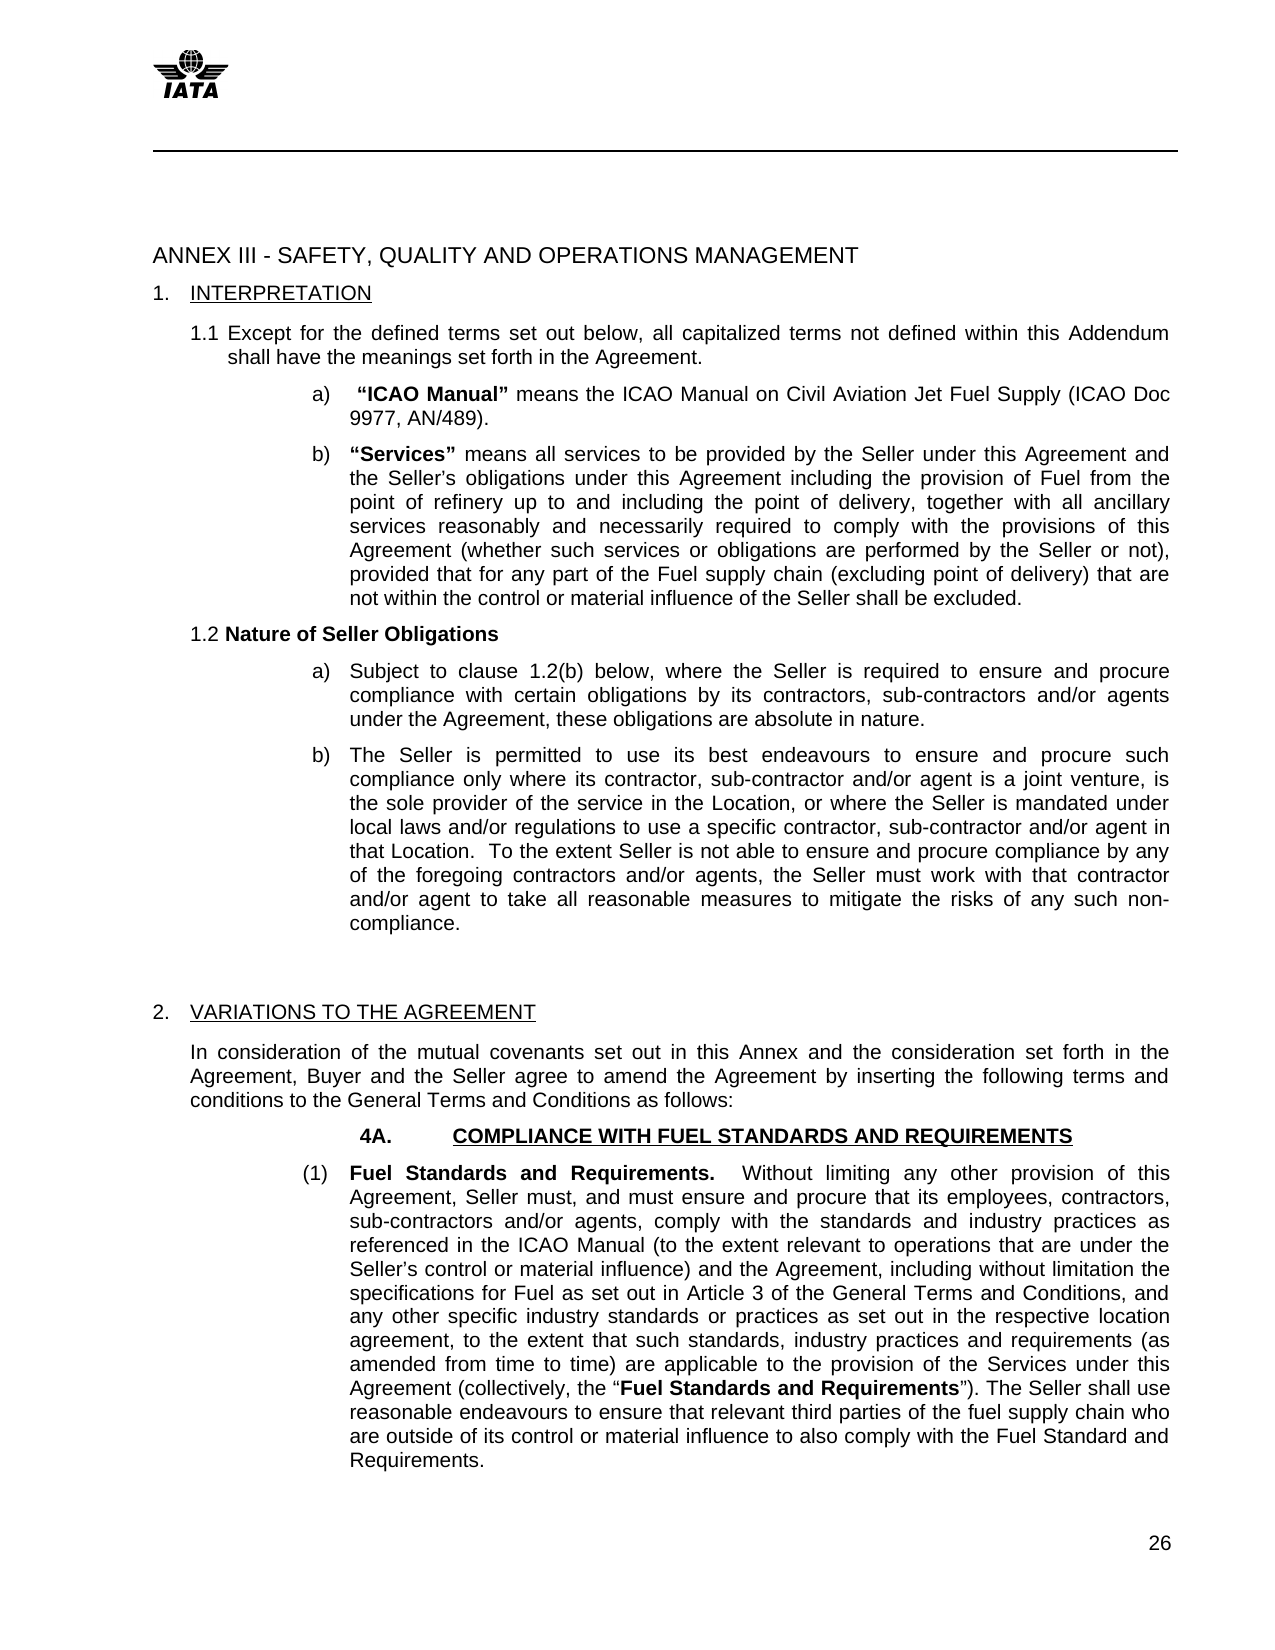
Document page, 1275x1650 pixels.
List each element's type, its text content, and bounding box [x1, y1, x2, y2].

list The Seller is permitted to use its best endeavours to ensure and procure such compliance only where its contractor, sub-contractor and/or agent is a joint venture, is the sole provider of the service in the Location, or where the Seller is mandated under local laws and/or regulations to use a specific contractor, sub-contractor and/or agent in that Location. To the extent Seller is not able to ensure and procure compliance by any of the foregoing contractors and/or agents, the Seller must work with that contractor and/or agent to take all reasonable measures to mitigate the risks of any such non-compliance. [312, 743, 1171, 935]
subtitle Annex III - SAFETY, QUALITY AND OPERATIONS MANAGEMENT [152, 242, 1171, 269]
list Subject to clause 1.2(b) below, where the Seller is required to ensure and procure compliance with certain obligations by its contractors, sub-contractors and/or agents under the Agreement, these obligations are absolute in nature. [312, 659, 1171, 731]
list VARIATIONS TO THE AGREEMENT [152, 1000, 1171, 1024]
picture [153, 50, 229, 98]
text 4A. COMPLIANCE WITH FUEL STANDARDS AND REQUIREMENTS [284, 1124, 1171, 1148]
list “ICAO Manual” means the ICAO Manual on Civil Aviation Jet Fuel Supply (ICAO Doc 9977, AN/489). [312, 382, 1171, 429]
text 1.1 Except for the defined terms set out below, all capitalized terms not defined within this Addendum shall have the meanings set forth in the Agreement. [190, 321, 1171, 369]
text In consideration of the mutual covenants set out in this Annex and the consideration set forth in the Agreement, Buyer and the Seller agree to amend the Agreement by inserting the following terms and conditions to the General Terms and Conditions as follows: [190, 1040, 1171, 1112]
text 1.2 Nature of Seller Obligations [190, 622, 1171, 646]
list “Services” means all services to be provided by the Seller under this Agreement and the Seller’s obligations under this Agreement including the provision of Fuel from the point of refinery up to and including the point of delivery, together with all ancillary services reasonably and necessarily required to comply with the provisions of this Agreement (whether such services or obligations are performed by the Seller or not), provided that for any part of the Fuel supply chain (excluding point of delivery) that are not within the control or material influence of the Seller shall be excluded. [312, 442, 1171, 610]
text (1) Fuel Standards and Requirements. Without limiting any other provision of this Agreement, Seller must, and must ensure and procure that its employees, contractors, sub-contractors and/or agents, comply with the standards and industry practices as referenced in the ICAO Manual (to the extent relevant to operations that are under the Seller’s control or material influence) and the Agreement, including without limitation the specifications for Fuel as set out in Article 3 of the General Terms and Conditions, and any other specific industry standards or practices as set out in the respective location agreement, to the extent that such standards, industry practices and requirements (as amended from time to time) are applicable to the provision of the Services under this Agreement (collectively, the “Fuel Standards and Requirements”). The Seller shall use reasonable endeavours to ensure that relevant third parties of the fuel supply chain who are outside of its control or material influence to also comply with the Fuel Standard and Requirements. [302, 1161, 1171, 1472]
list INTERPRETATION [152, 281, 1171, 305]
